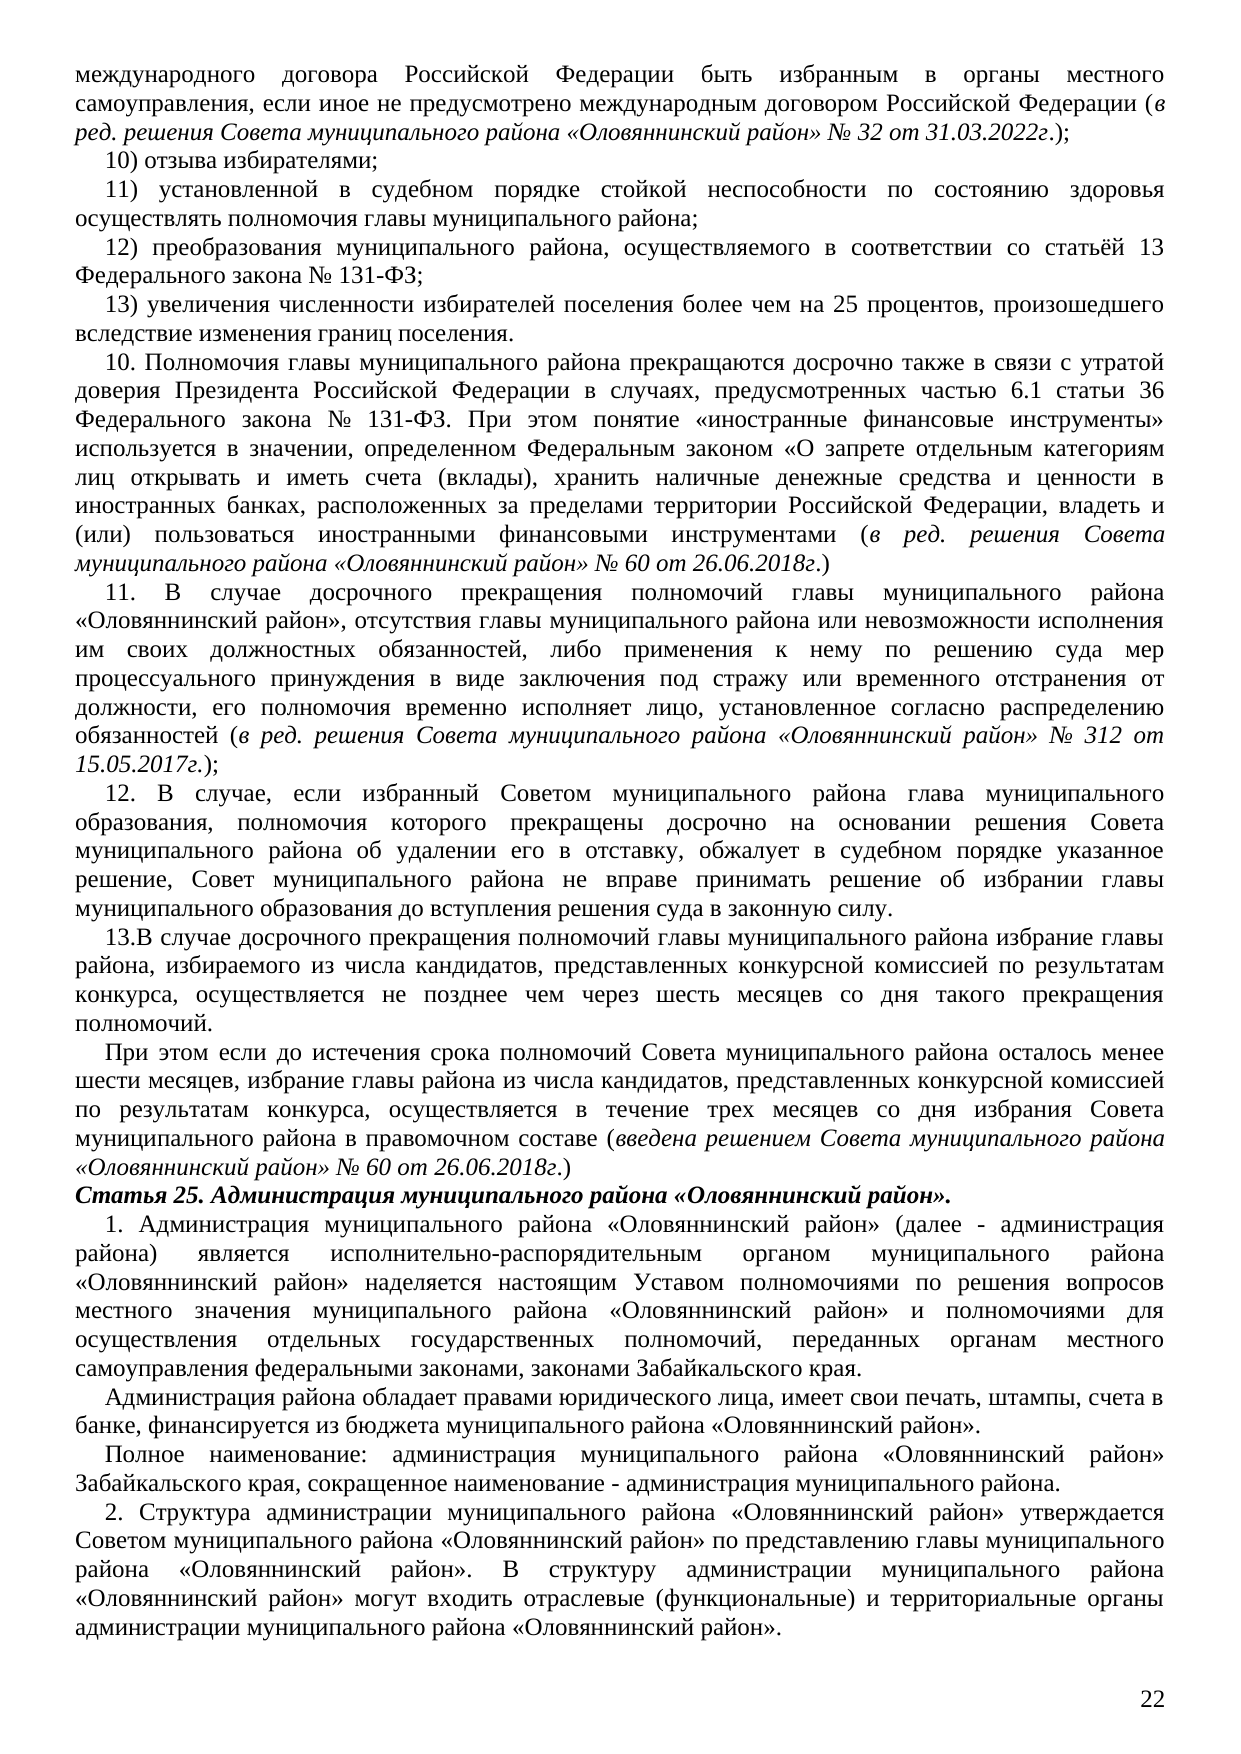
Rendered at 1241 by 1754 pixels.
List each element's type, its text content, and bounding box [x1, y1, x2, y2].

text 1. Администрация муниципального района «Оловяннинский район» (далее - администрация района) является исполнительно-распорядительным органом муниципального района «Оловяннинский район» наделяется настоящим Уставом полномочиями по решения вопросов местного значения муниципального района «Оловяннинский район» и полномочиями для осуществления отдельных государственных полномочий, переданных органам местного самоуправления федеральными законами, законами Забайкальского края. [75, 1209, 1165, 1382]
text 13) увеличения численности избирателей поселения более чем на 25 процентов, произошедшего вследствие изменения границ поселения. [75, 289, 1165, 347]
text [75, 59, 1165, 145]
text Администрация района обладает правами юридического лица, имеет свои печать, штампы, счета в банке, финансируется из бюджета муниципального района «Оловяннинский район». [75, 1382, 1165, 1439]
text 11) установленной в судебном порядке стойкой неспособности по состоянию здоровья осуществлять полномочия главы муниципального района; [75, 174, 1165, 232]
text 12. В случае, если избранный Советом муниципального района глава муниципального образования, полномочия которого прекращены досрочно на основании решения Совета муниципального района об удалении его в отставку, обжалует в судебном порядке указанное решение, Совет муниципального района не вправе принимать решение об избрании главы муниципального образования до вступления решения суда в законную силу. [75, 778, 1165, 922]
text Статья 25. Администрация муниципального района «Оловяннинский район». [75, 1180, 1165, 1209]
text 10) отзыва избирателями; [75, 145, 1165, 174]
text 10. Полномочия главы муниципального района прекращаются досрочно также в связи с утратой доверия Президента Российской Федерации в случаях, предусмотренных частью 6.1 статьи 36 Федерального закона № 131-ФЗ. При этом понятие «иностранные финансовые инструменты» используется в значении, определенном Федеральным законом «О запрете отдельным категориям лиц открывать и иметь счета (вклады), хранить наличные денежные средства и ценности в иностранных банках, расположенных за пределами территории Российской Федерации, владеть и (или) пользоваться иностранными финансовыми инструментами (в ред. решения Совета муниципального района «Оловяннинский район» № 60 от 26.06.2018г.) [75, 347, 1165, 577]
text Полное наименование: администрация муниципального района «Оловяннинский район» Забайкальского края, сокращенное наименование - администрация муниципального района. [75, 1439, 1165, 1497]
text 2. Структура администрации муниципального района «Оловяннинский район» утверждается Советом муниципального района «Оловяннинский район» по представлению главы муниципального района «Оловяннинский район». В структуру администрации муниципального района «Оловяннинский район» могут входить отраслевые (функциональные) и территориальные органы администрации муниципального района «Оловяннинский район». [75, 1497, 1165, 1640]
text 12) преобразования муниципального района, осуществляемого в соответствии со статьёй 13 Федерального закона № 131-ФЗ; [75, 232, 1165, 289]
text При этом если до истечения срока полномочий Совета муниципального района осталось менее шести месяцев, избрание главы района из числа кандидатов, представленных конкурсной комиссией по результатам конкурса, осуществляется в течение трех месяцев со дня избрания Совета муниципального района в правомочном составе (введена решением Совета муниципального района «Оловяннинский район» № 60 от 26.06.2018г.) [75, 1037, 1165, 1180]
text 13.В случае досрочного прекращения полномочий главы муниципального района избрание главы района, избираемого из числа кандидатов, представленных конкурсной комиссией по результатам конкурса, осуществляется не позднее чем через шесть месяцев со дня такого прекращения полномочий. [75, 922, 1165, 1037]
text 11. В случае досрочного прекращения полномочий главы муниципального района «Оловяннинский район», отсутствия главы муниципального района или невозможности исполнения им своих должностных обязанностей, либо применения к нему по решению суда мер процессуального принуждения в виде заключения под стражу или временного отстранения от должности, его полномочия временно исполняет лицо, установленное согласно распределению обязанностей (в ред. решения Совета муниципального района «Оловяннинский район» № 312 от 15.05.2017г.); [75, 577, 1165, 778]
